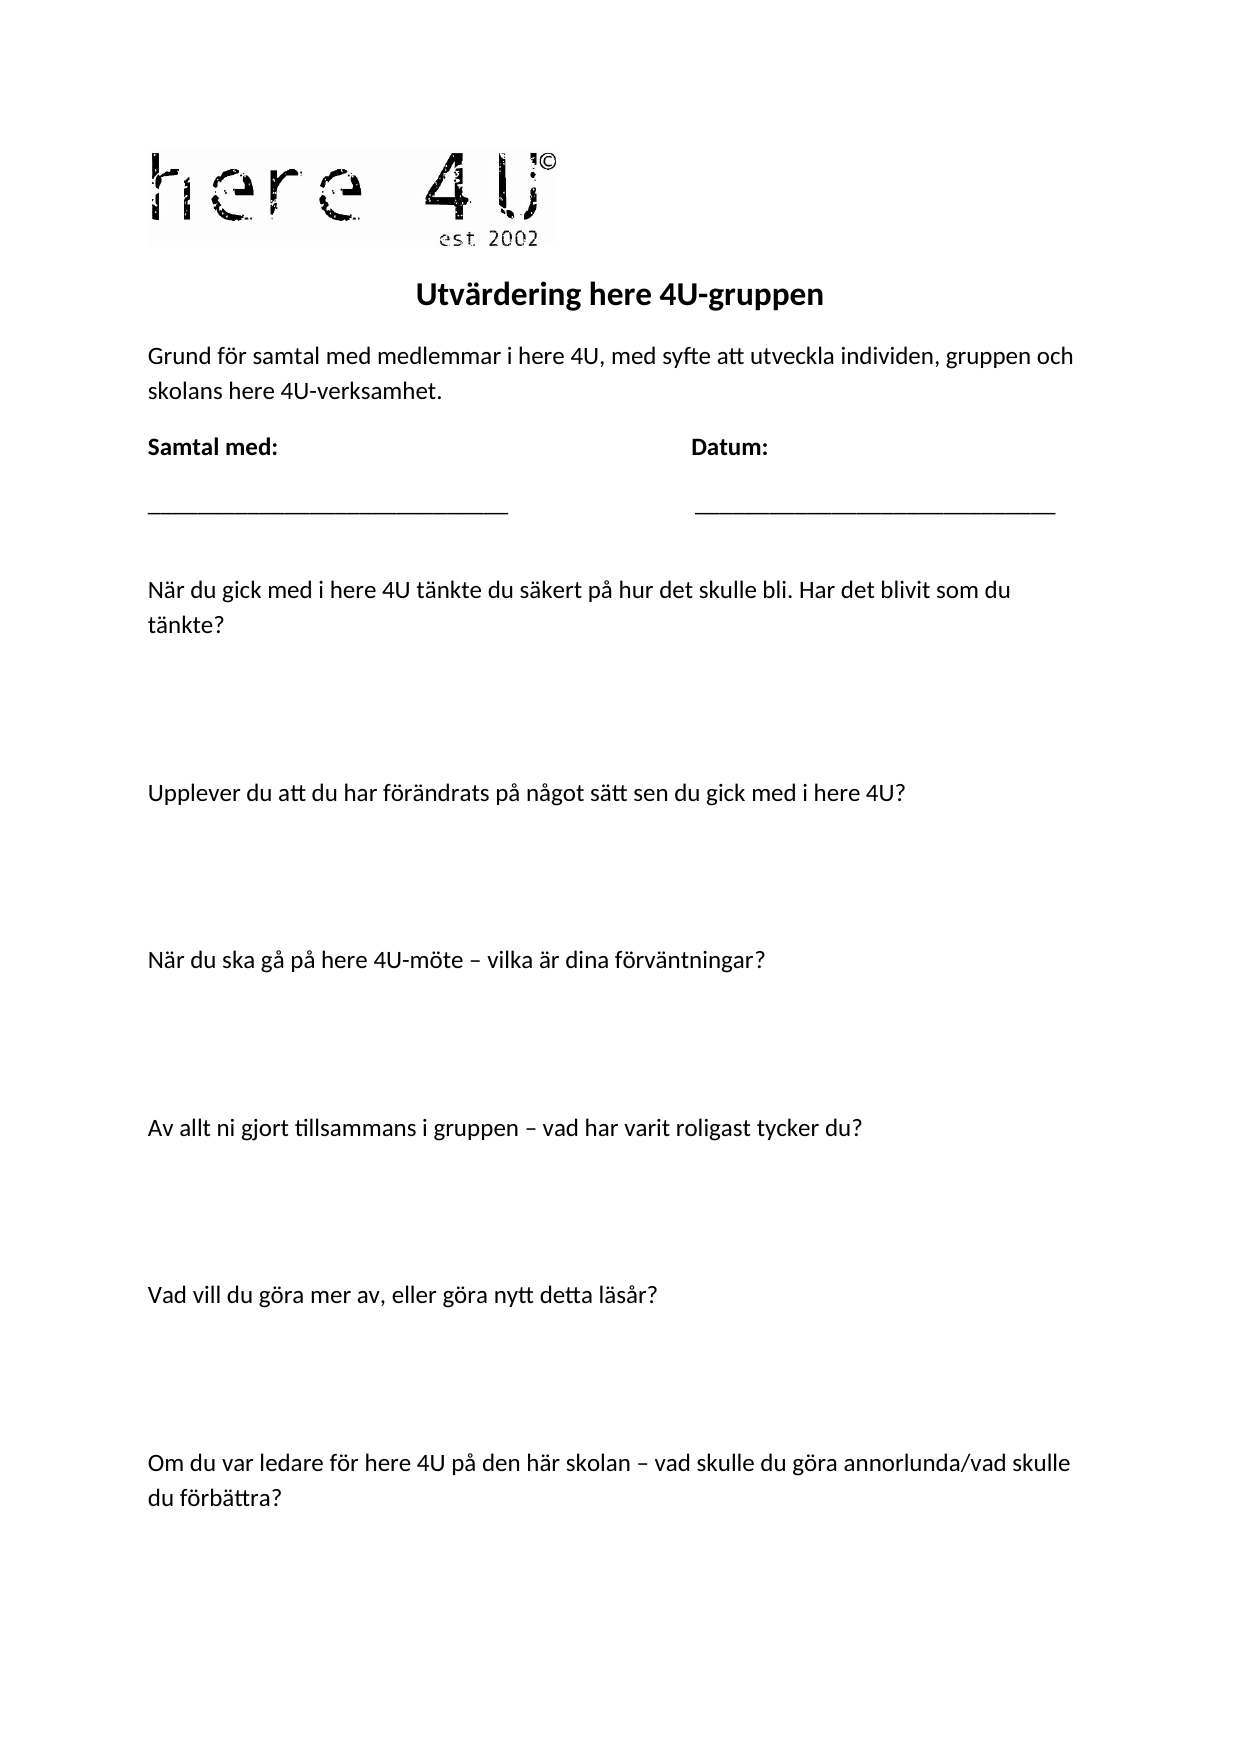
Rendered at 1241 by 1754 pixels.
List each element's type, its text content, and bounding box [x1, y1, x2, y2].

text Om du var ledare för here 4U på den här skolan – vad skulle du göra annorlunda/vad skulle du förbättra? [148, 1447, 1093, 1513]
text Vad vill du göra mer av, eller göra nytt detta läsår? [148, 1279, 1093, 1310]
text Samtal med: Datum: [148, 431, 1093, 462]
text Utvärdering here 4U-gruppen [148, 273, 1093, 313]
text _____________________________ _____________________________ [148, 487, 1093, 549]
text När du ska gå på here 4U-möte – vilka är dina förväntningar? [148, 944, 1093, 975]
text Grund för samtal med medlemmar i here 4U, med syfte att utveckla individen, gruppen och skolans here 4U-verksamhet. [148, 340, 1093, 406]
text Av allt ni gjort tillsammans i gruppen – vad har varit roligast tycker du? [148, 1112, 1093, 1143]
picture [147, 147, 558, 248]
text När du gick med i here 4U tänkte du säkert på hur det skulle bli. Har det blivit som du tänkte? [148, 574, 1093, 640]
text Upplever du att du har förändrats på något sätt sen du gick med i here 4U? [148, 777, 1093, 808]
